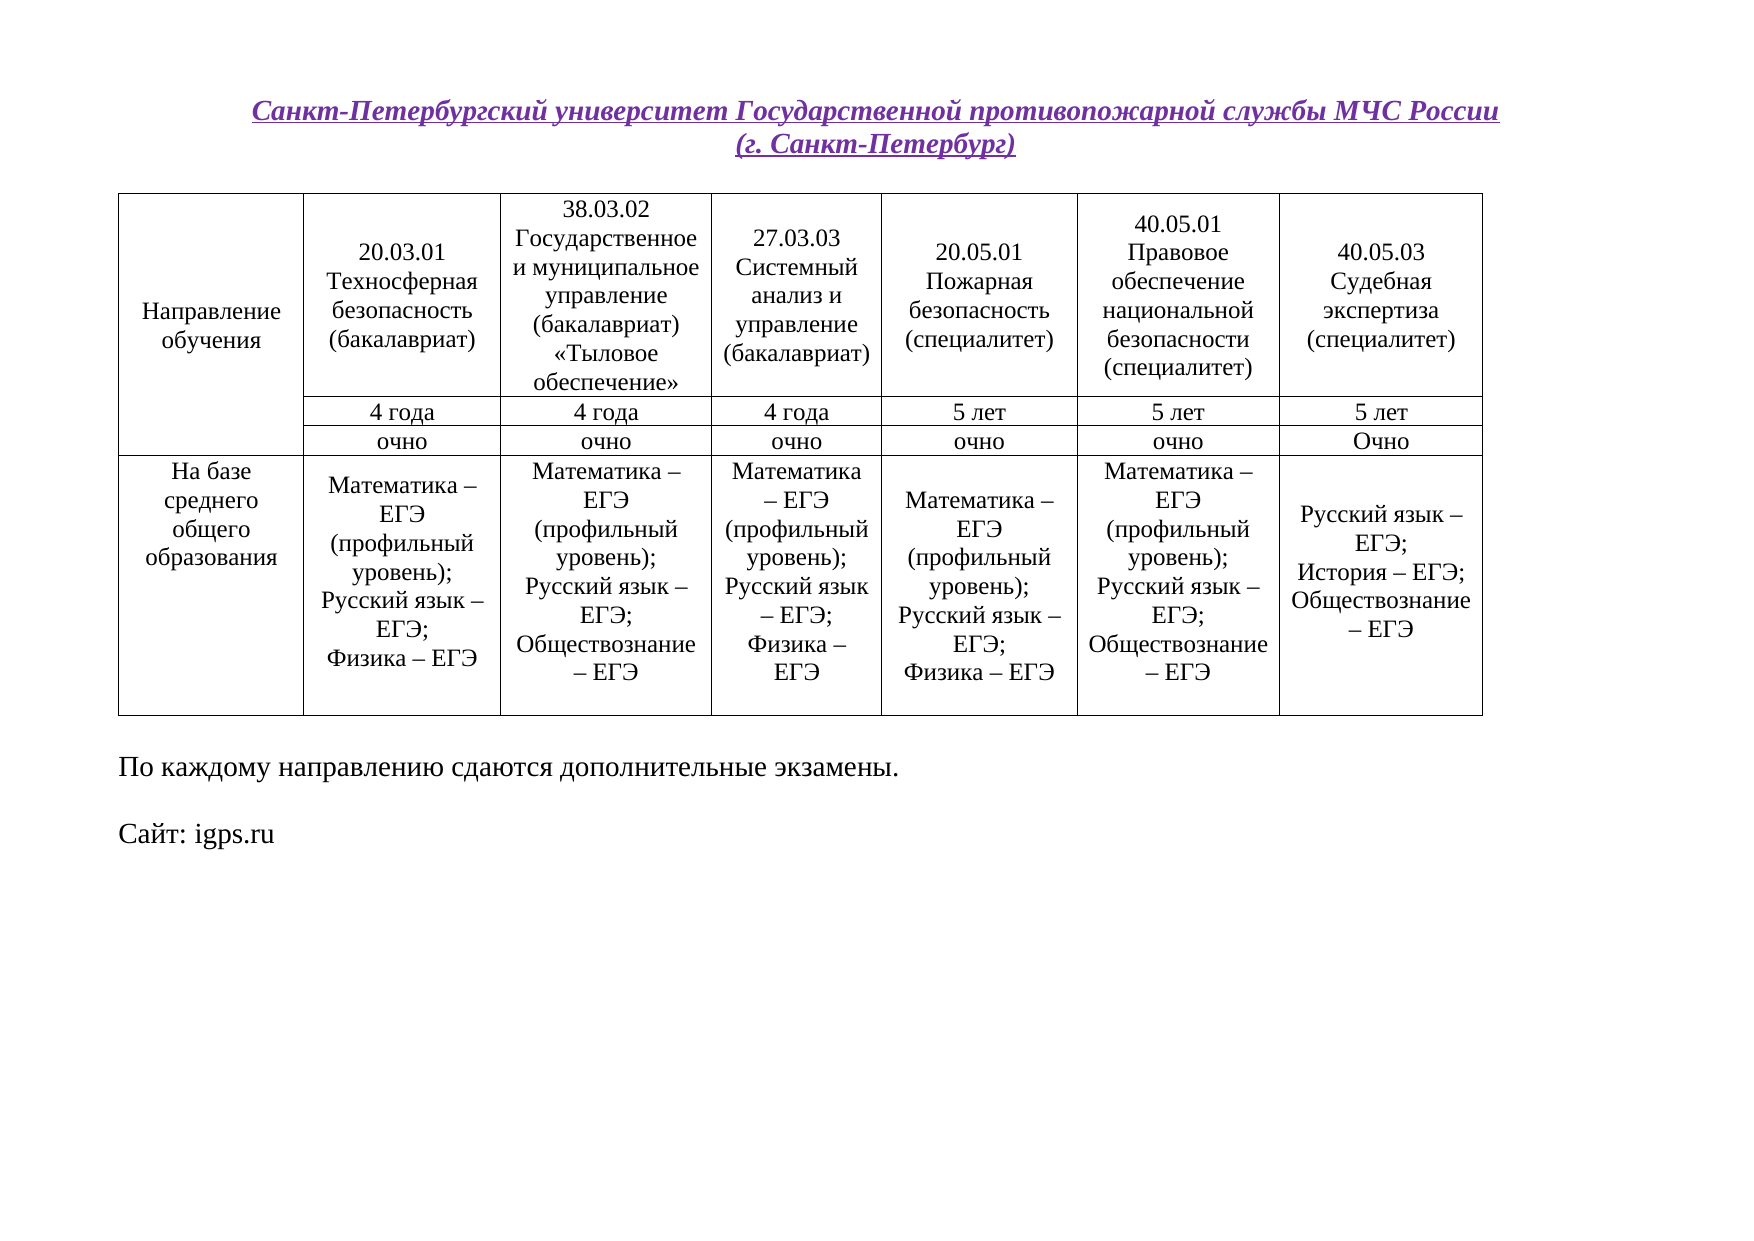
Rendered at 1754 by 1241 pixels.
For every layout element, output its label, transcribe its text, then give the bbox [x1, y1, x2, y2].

table_cell 4 года [501, 397, 711, 425]
text По каждому направлению сдаются дополнительные экзамены. [118, 749, 1636, 783]
table_header 20.03.01 Техносферная безопасность (бакалавриат) [304, 194, 500, 396]
table_cell Математика – ЕГЭ (профильный уровень); Русский язык – ЕГЭ; Физика – ЕГЭ [304, 456, 500, 715]
text (г. Санкт-Петербург) [118, 126, 1636, 160]
table_header 40.05.01 Правовое обеспечение национальной безопасности (специалитет) [1078, 194, 1279, 396]
table_cell очно [712, 426, 881, 455]
table_cell Русский язык – ЕГЭ; История – ЕГЭ; Обществознание – ЕГЭ [1280, 456, 1482, 715]
table_cell 5 лет [882, 397, 1077, 425]
table_cell 5 лет [1280, 397, 1482, 425]
table_cell Математика – ЕГЭ (профильный уровень); Русский язык – ЕГЭ; Обществознание – ЕГЭ [1078, 456, 1279, 715]
table_cell 4 года [304, 397, 500, 425]
table_cell Математика – ЕГЭ (профильный уровень); Русский язык – ЕГЭ; Физика – ЕГЭ [882, 456, 1077, 715]
text Санкт-Петербургский университет Государственной противопожарной службы МЧС России [118, 93, 1636, 126]
table_cell очно [501, 426, 711, 455]
table_cell Математика – ЕГЭ (профильный уровень); Русский язык – ЕГЭ; Обществознание – ЕГЭ [501, 456, 711, 715]
table_header Направление обучения [119, 194, 303, 455]
table_cell очно [304, 426, 500, 455]
table_cell На базе среднего общего образования [119, 456, 303, 715]
table_cell 4 года [712, 397, 881, 425]
table_header 40.05.03 Судебная экспертиза (специалитет) [1280, 194, 1482, 396]
table_cell 5 лет [1078, 397, 1279, 425]
table_cell очно [882, 426, 1077, 455]
table_header 27.03.03 Системный анализ и управление (бакалавриат) [712, 194, 881, 396]
text Сайт: igps.ru [118, 817, 1636, 850]
table_header 38.03.02 Государственное и муниципальное управление (бакалавриат) «Тыловое обеспечение» [501, 194, 711, 396]
table_cell Очно [1280, 426, 1482, 455]
table_header 20.05.01 Пожарная безопасность (специалитет) [882, 194, 1077, 396]
table_cell Математика – ЕГЭ (профильный уровень); Русский язык – ЕГЭ; Физика – ЕГЭ [712, 456, 881, 715]
table_cell очно [1078, 426, 1279, 455]
